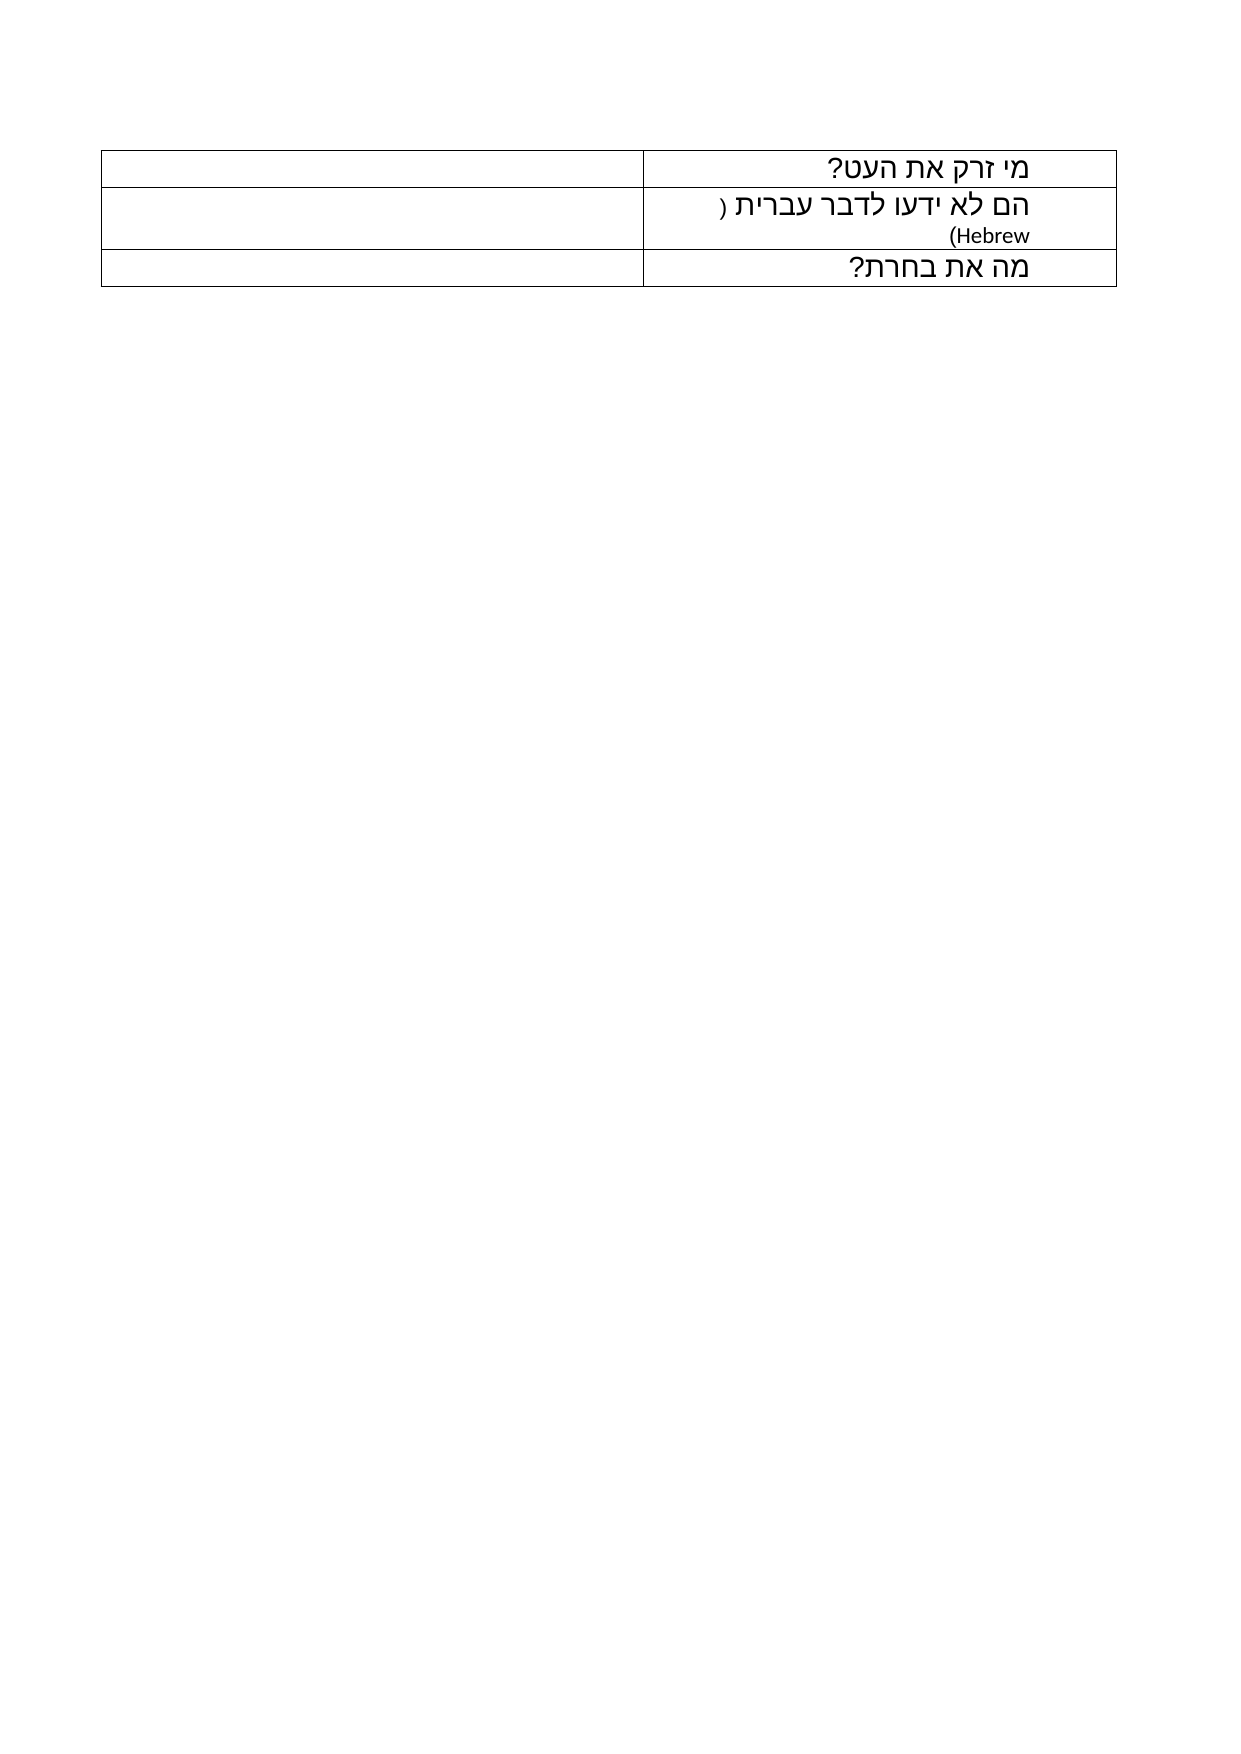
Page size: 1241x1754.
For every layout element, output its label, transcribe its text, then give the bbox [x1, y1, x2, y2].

table_cell הם לא ידעו לדבר עברית (Hebrew) [644, 188, 1116, 249]
table_cell [102, 151, 643, 187]
table_cell מה את בחרת? [644, 250, 1116, 286]
table_cell [102, 188, 643, 249]
table_cell מי זרק את העט? [644, 151, 1116, 187]
table_cell [102, 250, 643, 286]
